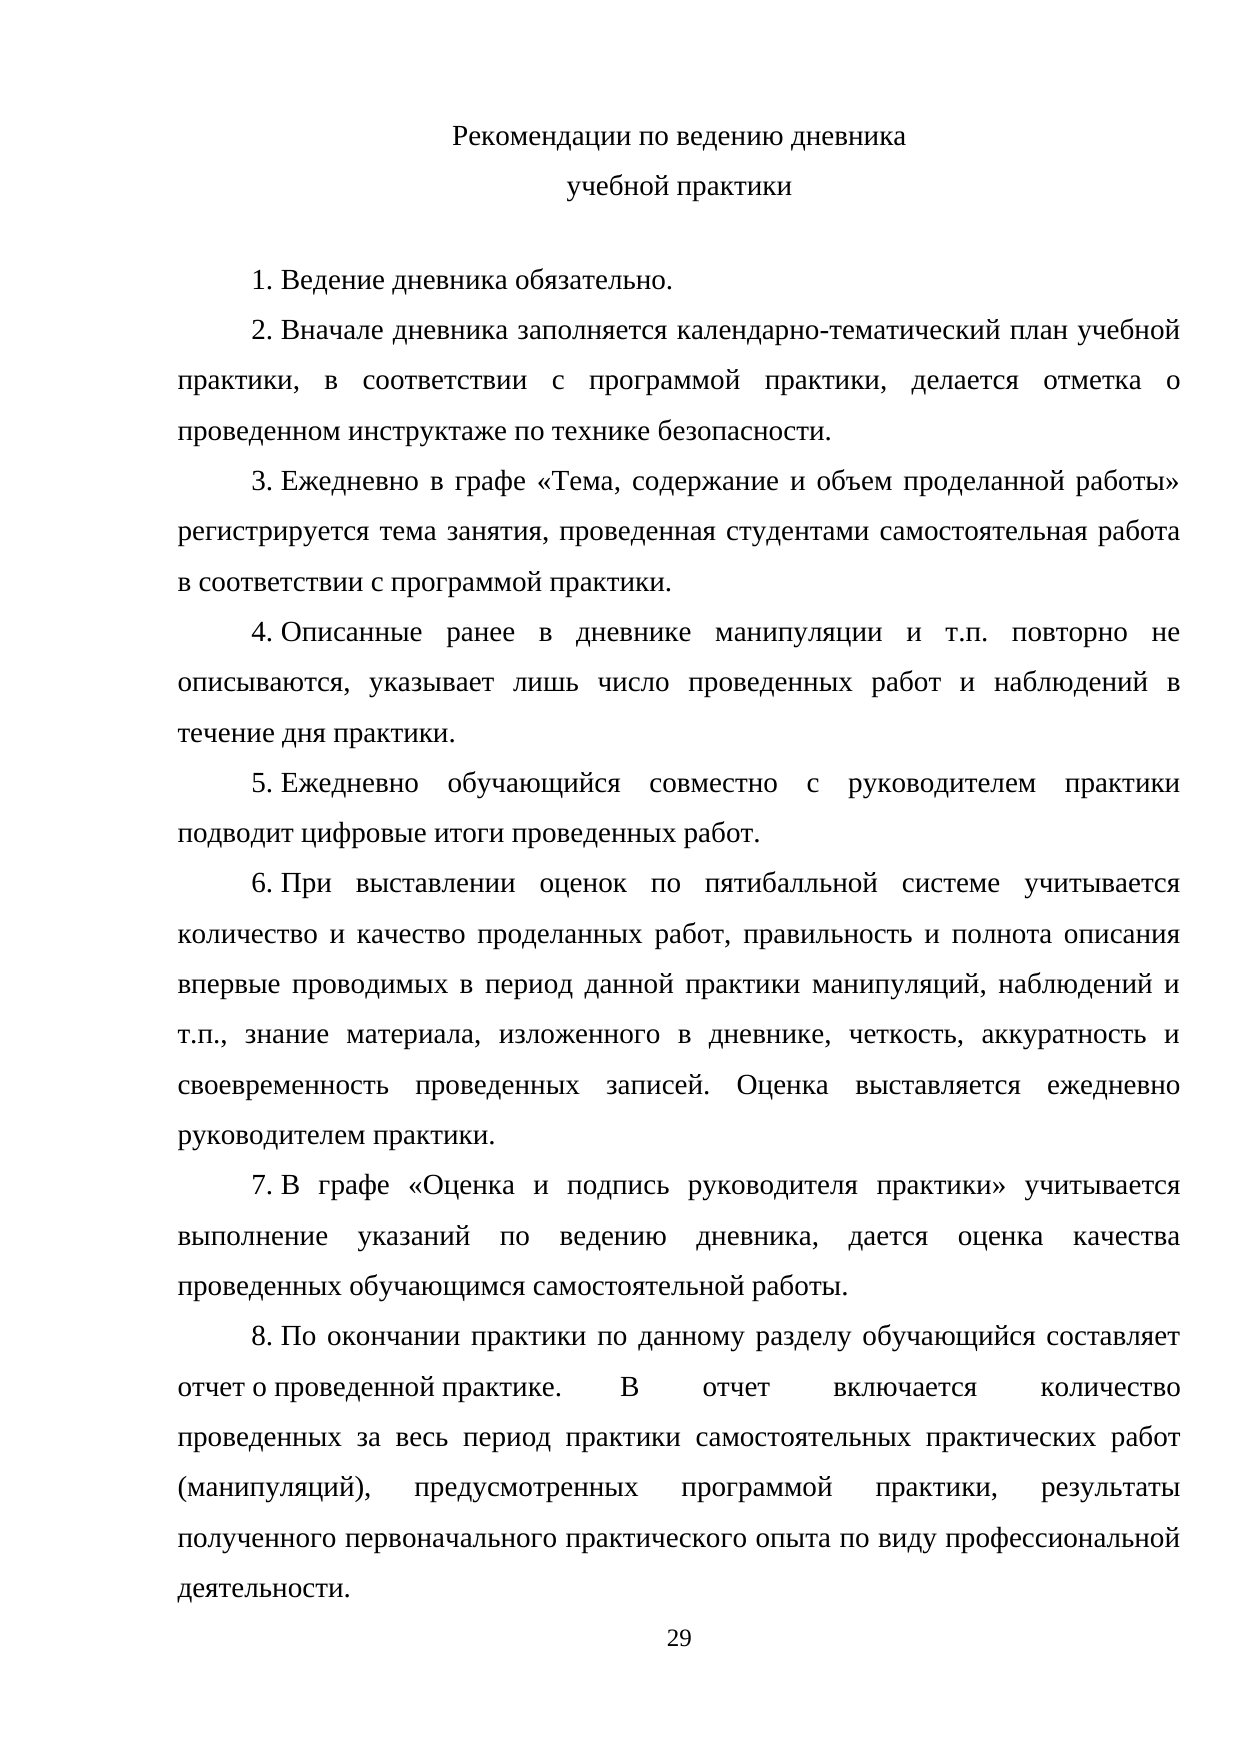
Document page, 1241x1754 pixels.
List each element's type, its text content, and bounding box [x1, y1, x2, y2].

list В графе «Оценка и подпись руководителя практики» учитывается выполнение указаний по ведению дневника, дается оценка качества проведенных обучающимся самостоятельной работы. [177, 1167, 1181, 1302]
text Рекомендации по ведению дневника [177, 118, 1181, 152]
list По окончании практики по данному разделу обучающийся составляет отчет о проведенной практике. В отчет включается количество проведенных за весь период практики самостоятельных практических работ (манипуляций), предусмотренных программой практики, результаты полученного первоначального практического опыта по виду профессиональной деятельности. [177, 1318, 1181, 1603]
list При выставлении оценок по пятибалльной системе учитывается количество и качество проделанных работ, правильность и полнота описания впервые проводимых в период данной практики манипуляций, наблюдений и т.п., знание материала, изложенного в дневнике, четкость, аккуратность и своевременность проведенных записей. Оценка выставляется ежедневно руководителем практики. [177, 866, 1181, 1151]
list Вначале дневника заполняется календарно-тематический план учебной практики, в соответствии с программой практики, делается отметка о проведенном инструктаже по технике безопасности. [177, 312, 1181, 446]
list Ежедневно в графе «Тема, содержание и объем проделанной работы» регистрируется тема занятия, проведенная студентами самостоятельная работа в соответствии с программой практики. [177, 463, 1181, 597]
list Ежедневно обучающийся совместно с руководителем практики подводит цифровые итоги проведенных работ. [177, 765, 1181, 849]
list Описанные ранее в дневнике манипуляции и т.п. повторно не описываются, указывает лишь число проведенных работ и наблюдений в течение дня практики. [177, 614, 1181, 748]
list Ведение дневника обязательно. [177, 262, 1181, 295]
text учебной практики [177, 168, 1181, 202]
